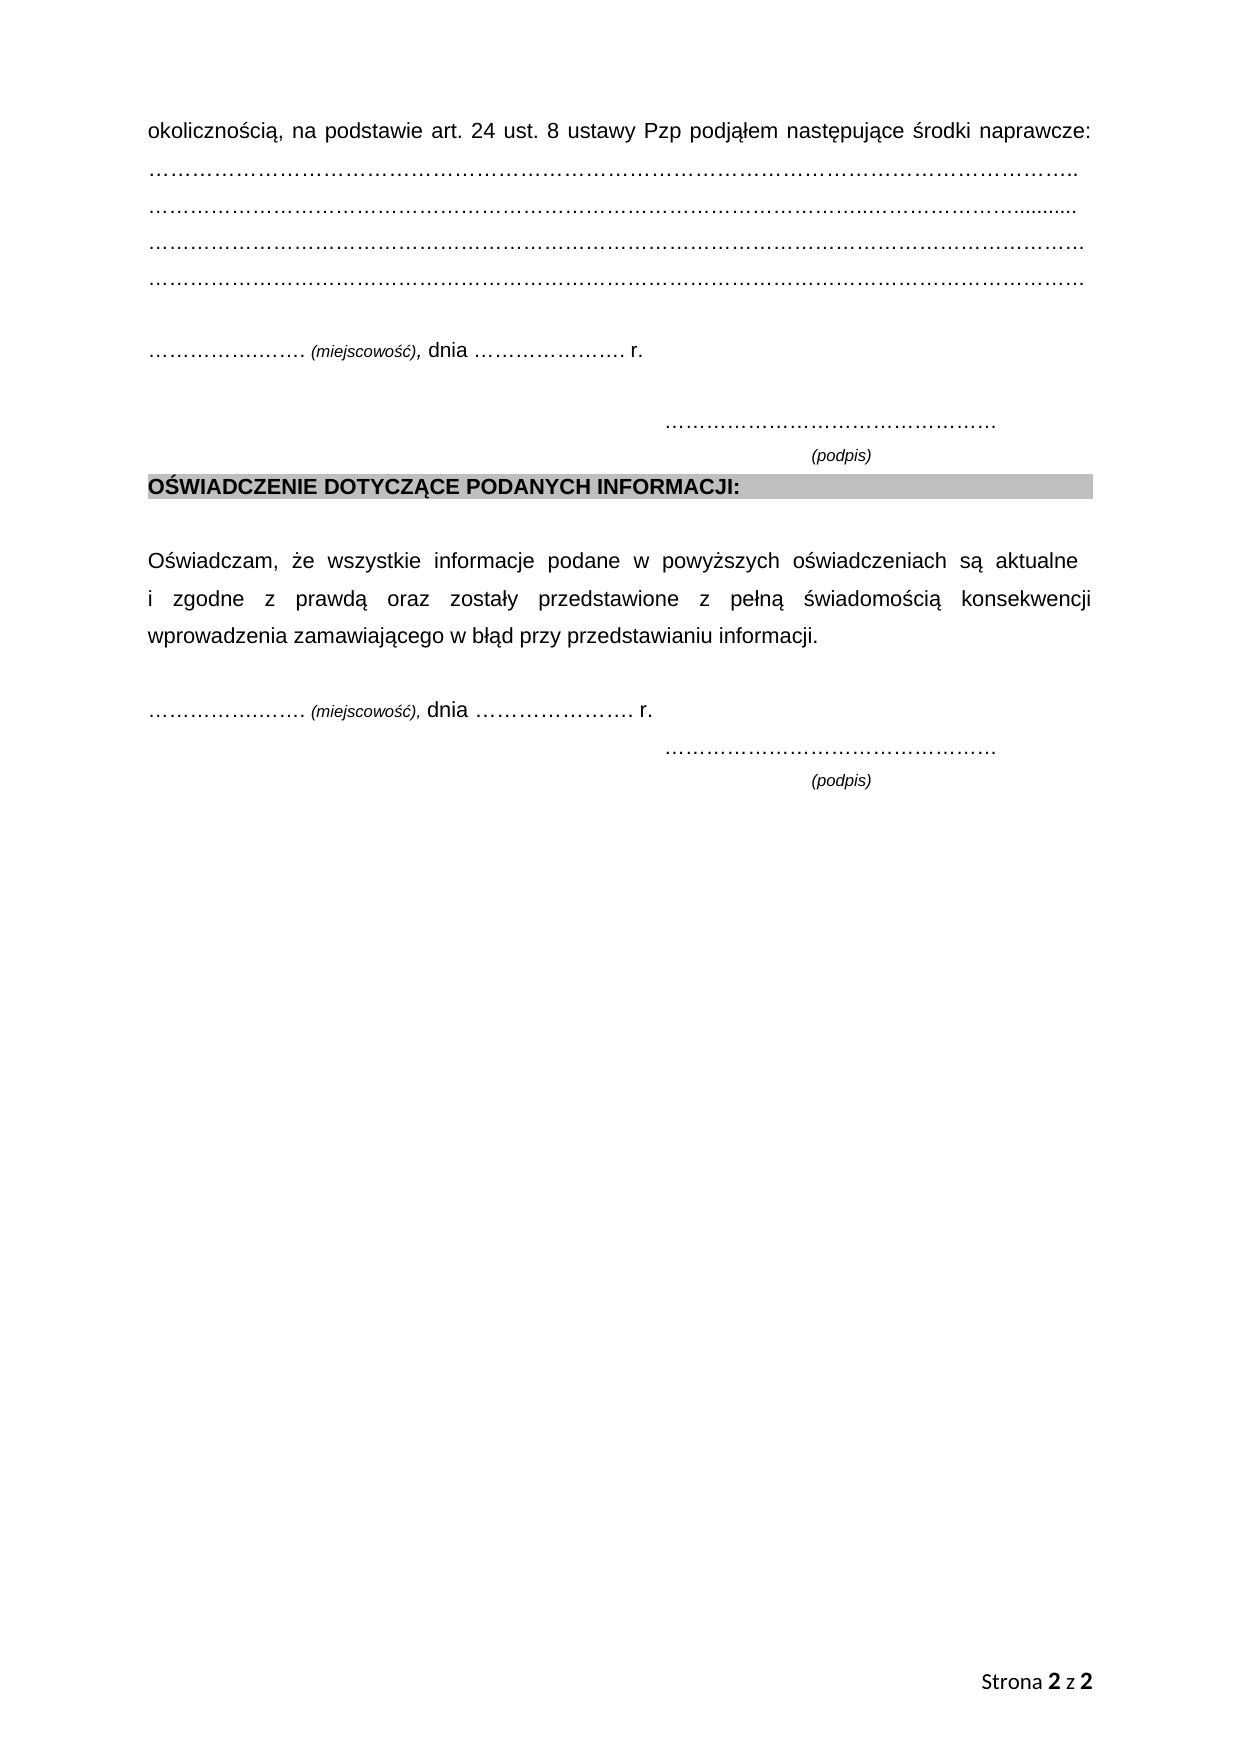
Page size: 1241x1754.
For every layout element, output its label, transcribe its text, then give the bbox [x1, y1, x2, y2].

text (podpis) [738, 445, 1093, 464]
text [148, 118, 1093, 181]
text (podpis) [738, 771, 1093, 790]
text OŚWIADCZENIE DOTYCZĄCE PODANYCH INFORMACJI: [148, 474, 1093, 499]
text ………………………………………… [148, 735, 1093, 759]
text …………………………………………………………………………………………..…………………...........……………………………………………………………………………………………………………………………………………………………………………………………………………………………………………… [148, 194, 1093, 289]
text Oświadczam, że wszystkie informacje podane w powyższych oświadczeniach są aktualne i zgodne z prawdą oraz zostały przedstawione z pełną świadomością konsekwencji wprowadzenia zamawiającego w błąd przy przedstawianiu informacji. [148, 548, 1093, 649]
text …………….……. (miejscowość), dnia …………………. r. [148, 697, 1093, 722]
text …………….……. (miejscowość), dnia …………………. r. [148, 337, 1093, 361]
text ………………………………………… [148, 409, 1093, 433]
